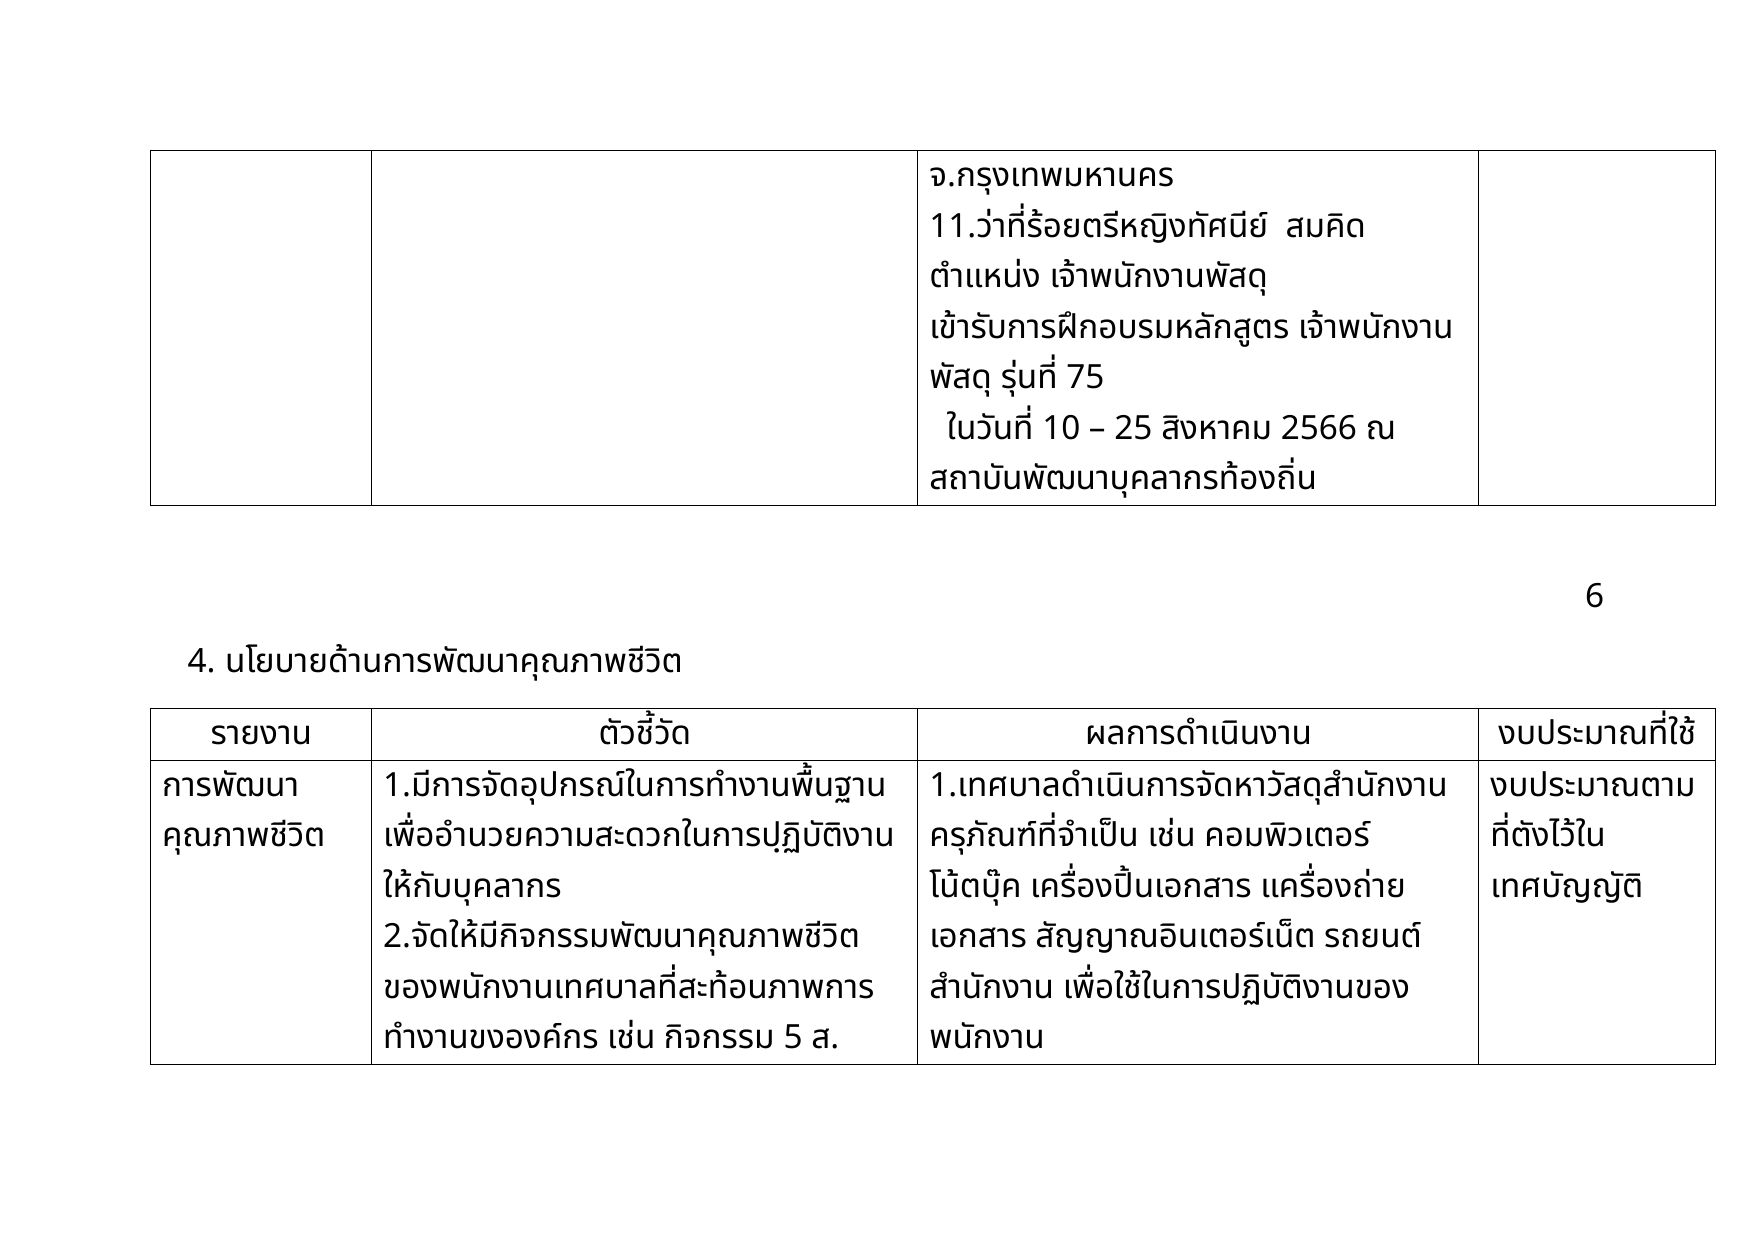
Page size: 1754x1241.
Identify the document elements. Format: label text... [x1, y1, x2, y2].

table_header ผลการดำเนินงาน [918, 709, 1478, 760]
table_header ตัวชี้วัด [372, 709, 917, 760]
text 6 [150, 571, 1604, 617]
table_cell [918, 761, 1478, 1064]
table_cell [918, 151, 1478, 505]
list นโยบายด้านการพัฒนาคุณภาพชีวิต [187, 637, 1604, 688]
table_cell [372, 761, 917, 1064]
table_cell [372, 151, 917, 505]
table_header รายงาน [151, 709, 371, 760]
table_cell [151, 151, 371, 505]
table_cell [1479, 151, 1715, 505]
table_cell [1479, 761, 1715, 1064]
table_cell การพัฒนาคุณภาพชีวิต [151, 761, 371, 1064]
table_header งบประมาณที่ใช้ [1479, 709, 1715, 760]
